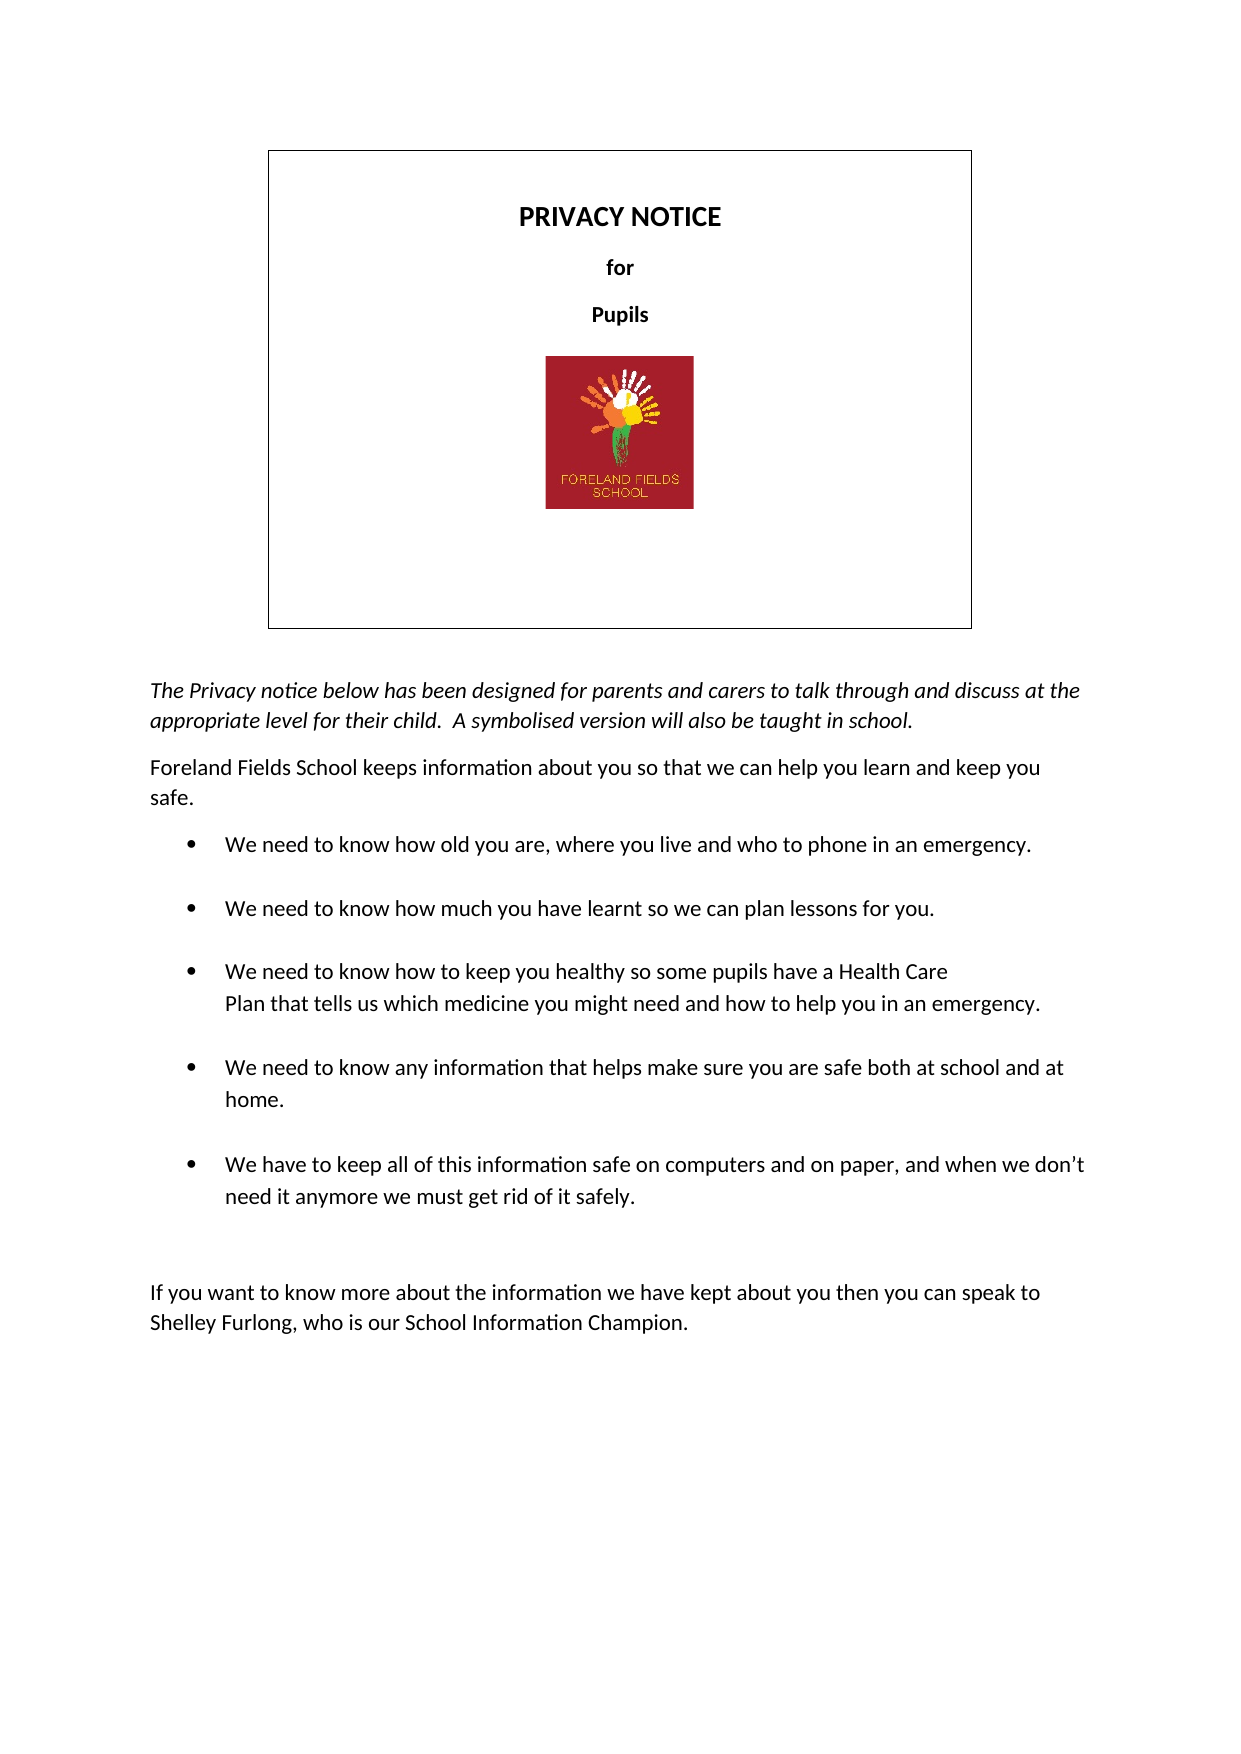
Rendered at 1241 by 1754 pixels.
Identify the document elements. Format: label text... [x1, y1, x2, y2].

text If you want to know more about the information we have kept about you then you can speak to Shelley Furlong, who is our School Information Champion. [150, 1278, 1090, 1336]
list We need to know any information that helps make sure you are safe both at school and at home. [187, 1053, 1090, 1113]
picture [543, 356, 694, 507]
list We need to know how to keep you healthy so some pupils have a Health Care [187, 957, 1090, 985]
list We need to know how much you have learnt so we can plan lessons for you. [187, 894, 1090, 922]
list We have to keep all of this information safe on computers and on paper, and when we don’t need it anymore we must get rid of it safely. [187, 1150, 1090, 1210]
table_header PRIVACY NOTICE for Pupils [269, 151, 971, 628]
list Plan that tells us which medicine you might need and how to help you in an emergency. [225, 989, 1090, 1017]
text The Privacy notice below has been designed for parents and carers to talk through and discuss at the appropriate level for their child. A symbolised version will also be taught in school. [150, 676, 1090, 734]
text Foreland Fields School keeps information about you so that we can help you learn and keep you safe. [150, 753, 1090, 811]
list We need to know how old you are, where you live and who to phone in an emergency. [187, 830, 1090, 858]
